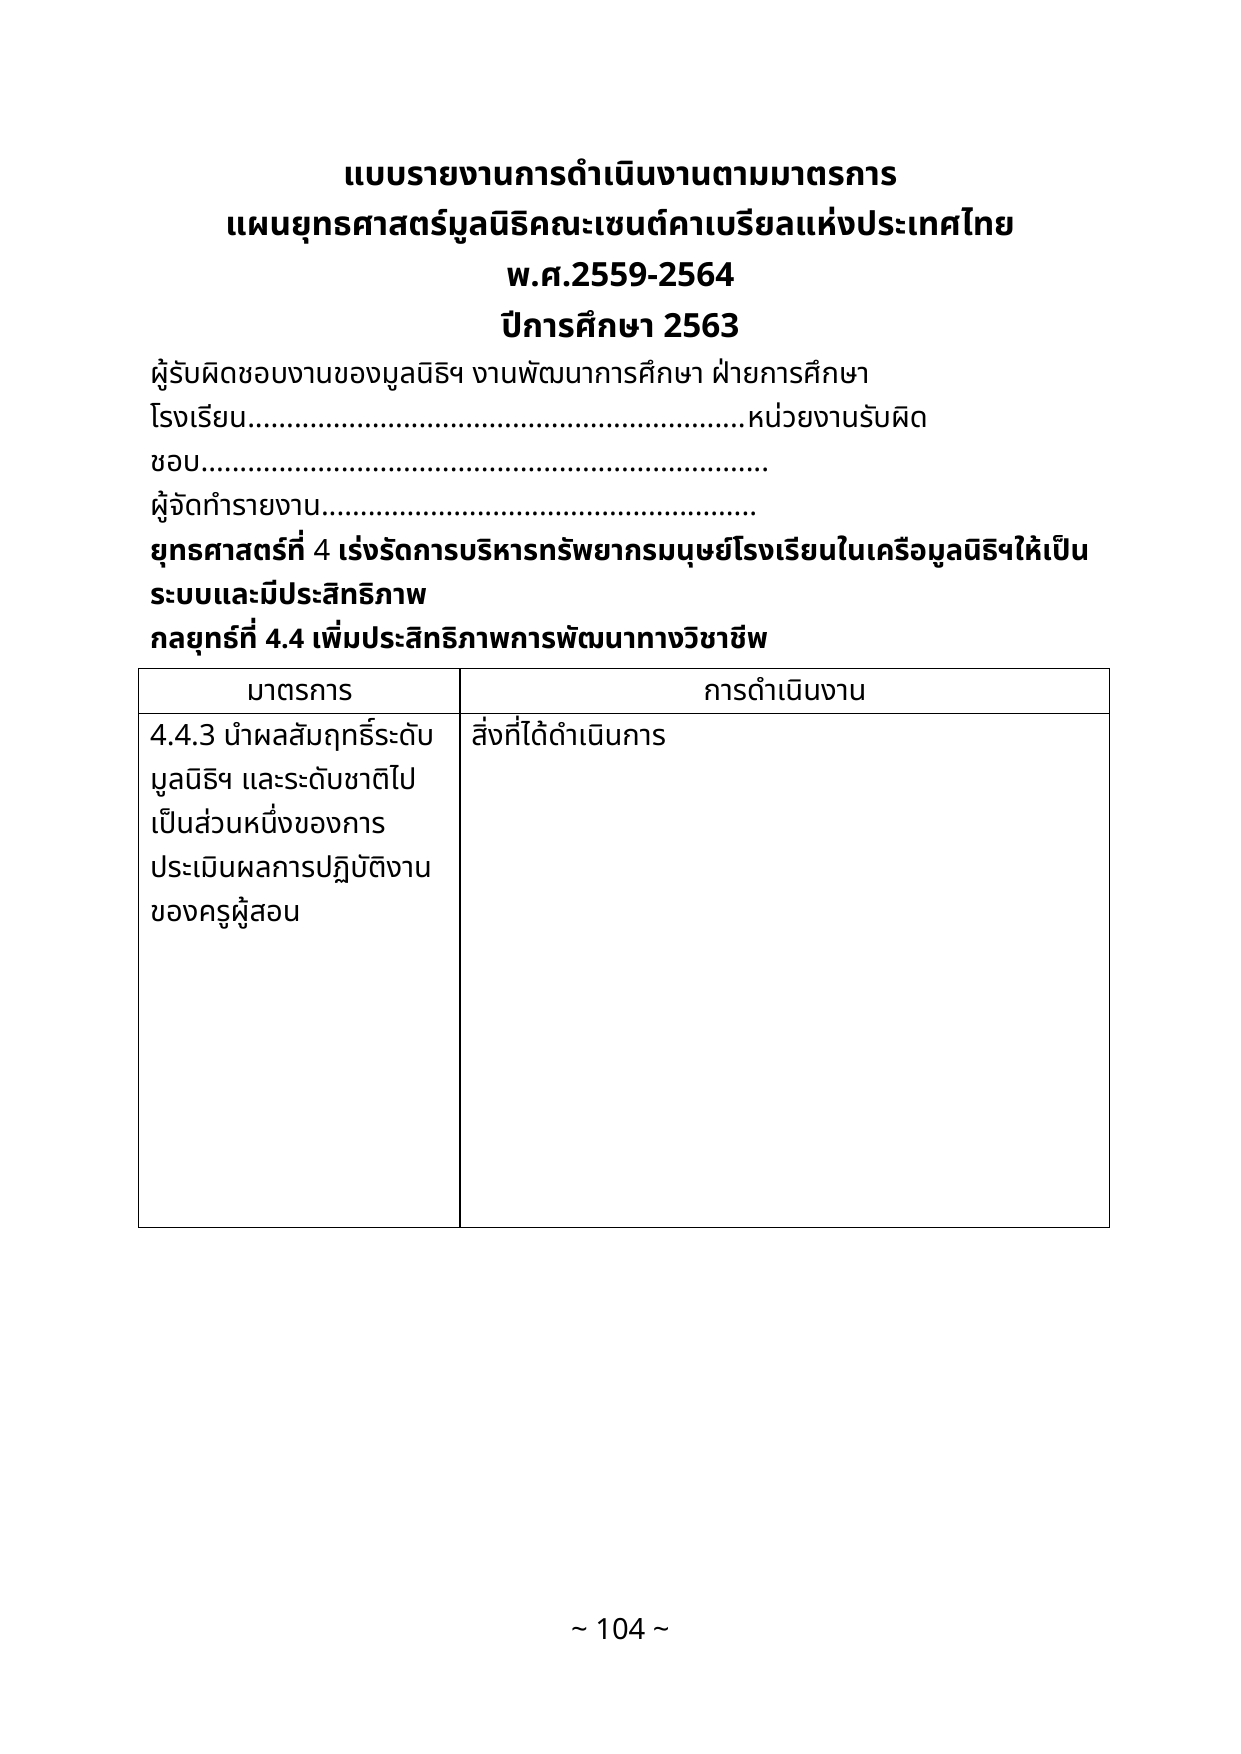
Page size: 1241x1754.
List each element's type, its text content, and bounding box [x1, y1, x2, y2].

table_cell สิ่งที่ได้ดำเนินการ [461, 714, 1109, 1227]
text ปีการศึกษา 2563 [150, 301, 1090, 352]
text ยุทธศาสตร์ที่ 4 เร่งรัดการบริหารทรัพยากรมนุษย์โรงเรียนในเครือมูลนิธิฯให้เป็นระบบและมีประสิทธิภาพ [150, 529, 1090, 617]
text ผู้รับผิดชอบงานของมูลนิธิฯ งานพัฒนาการศึกษา ฝ่ายการศึกษา [150, 352, 1090, 396]
table_header มาตรการ [139, 669, 459, 713]
text แผนยุทธศาสตร์มูลนิธิคณะเซนต์คาเบรียลแห่งประเทศไทย พ.ศ.2559-2564 [150, 200, 1090, 301]
text ผู้จัดทำรายงาน........................................................ [150, 485, 1090, 529]
text แบบรายงานการดำเนินงานตามมาตรการ [150, 150, 1090, 200]
text กลยุทธ์ที่ 4.4 เพิ่มประสิทธิภาพการพัฒนาทางวิชาชีพ [150, 617, 1090, 661]
table_cell 4.4.3 นำผลสัมฤทธิ์ระดับมูลนิธิฯ และระดับชาติไปเป็นส่วนหนึ่งของการประเมินผลการปฏิบัติงานของครูผู้สอน [139, 714, 459, 1227]
text โรงเรียน................................................................หน่วยงานรับผิดชอบ......................................................................... [150, 396, 1090, 485]
table_header การดำเนินงาน [461, 669, 1109, 713]
